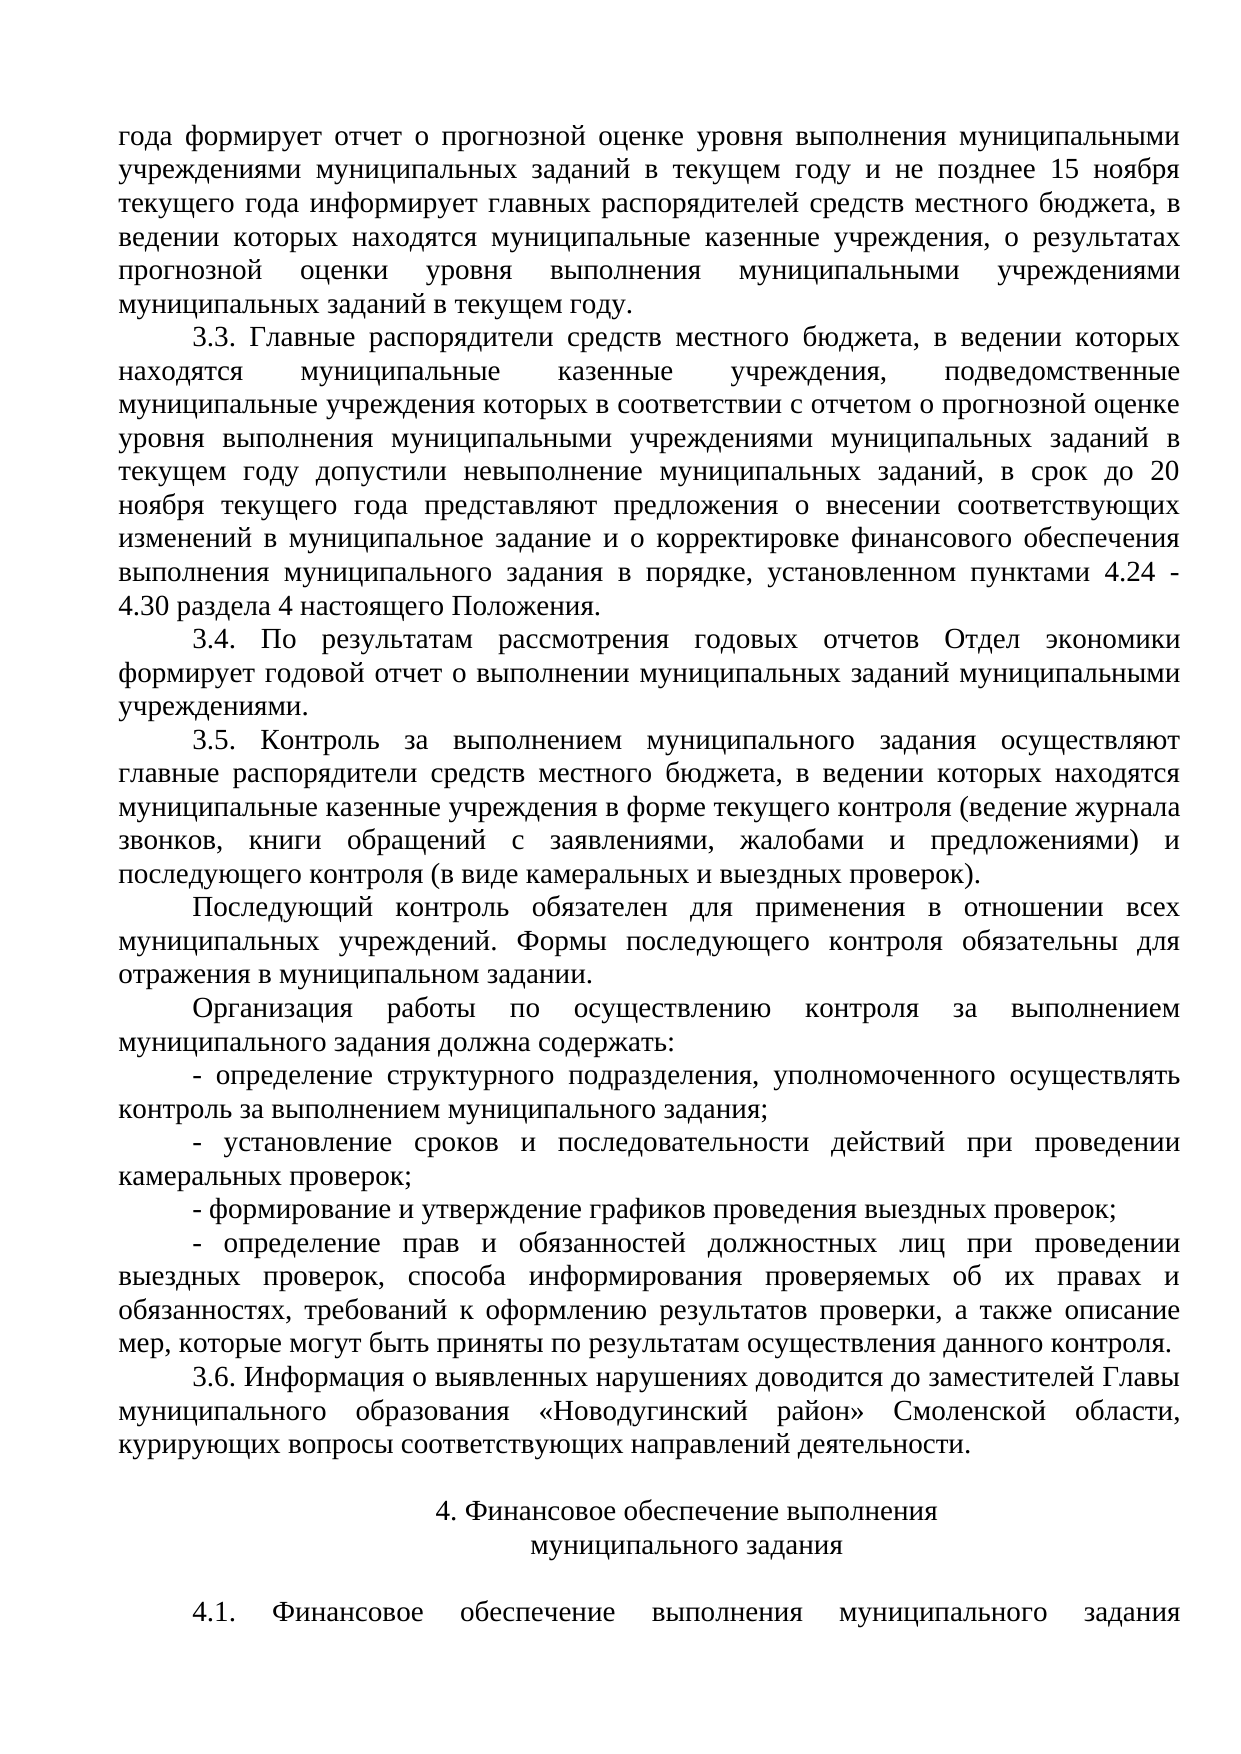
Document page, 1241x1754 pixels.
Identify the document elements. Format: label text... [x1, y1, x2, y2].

text 3.3. Главные распорядители средств местного бюджета, в ведении которых находятся муниципальные казенные учреждения, подведомственные муниципальные учреждения которых в соответствии с отчетом о прогнозной оценке уровня выполнения муниципальными учреждениями муниципальных заданий в текущем году допустили невыполнение муниципальных заданий, в срок до 20 ноября текущего года представляют предложения о внесении соответствующих изменений в муниципальное задание и о корректировке финансового обеспечения выполнения муниципального задания в порядке, установленном пунктами 4.24 - 4.30 раздела 4 настоящего Положения. [118, 319, 1181, 621]
text муниципального задания [118, 1527, 1181, 1560]
text 3.6. Информация о выявленных нарушениях доводится до заместителей Главы муниципального образования «Новодугинский район» Смоленской области, курирующих вопросы соответствующих направлений деятельности. [118, 1359, 1181, 1460]
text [118, 118, 1181, 319]
text Последующий контроль обязателен для применения в отношении всех муниципальных учреждений. Формы последующего контроля обязательны для отражения в муниципальном задании. [118, 889, 1181, 990]
text - формирование и утверждение графиков проведения выездных проверок; [118, 1191, 1181, 1225]
text - определение структурного подразделения, уполномоченного осуществлять контроль за выполнением муниципального задания; [118, 1057, 1181, 1124]
text - определение прав и обязанностей должностных лиц при проведении выездных проверок, способа информирования проверяемых об их правах и обязанностях, требований к оформлению результатов проверки, а также описание мер, которые могут быть приняты по результатам осуществления данного контроля. [118, 1225, 1181, 1359]
text 3.5. Контроль за выполнением муниципального задания осуществляют главные распорядители средств местного бюджета, в ведении которых находятся муниципальные казенные учреждения в форме текущего контроля (ведение журнала звонков, книги обращений с заявлениями, жалобами и предложениями) и последующего контроля (в виде камеральных и выездных проверок). [118, 722, 1181, 889]
text - установление сроков и последовательности действий при проведении камеральных проверок; [118, 1124, 1181, 1191]
text 3.4. По результатам рассмотрения годовых отчетов Отдел экономики формирует годовой отчет о выполнении муниципальных заданий муниципальными учреждениями. [118, 621, 1181, 722]
text 4. Финансовое обеспечение выполнения [118, 1493, 1181, 1527]
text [118, 1594, 1181, 1627]
text Организация работы по осуществлению контроля за выполнением муниципального задания должна содержать: [118, 990, 1181, 1057]
